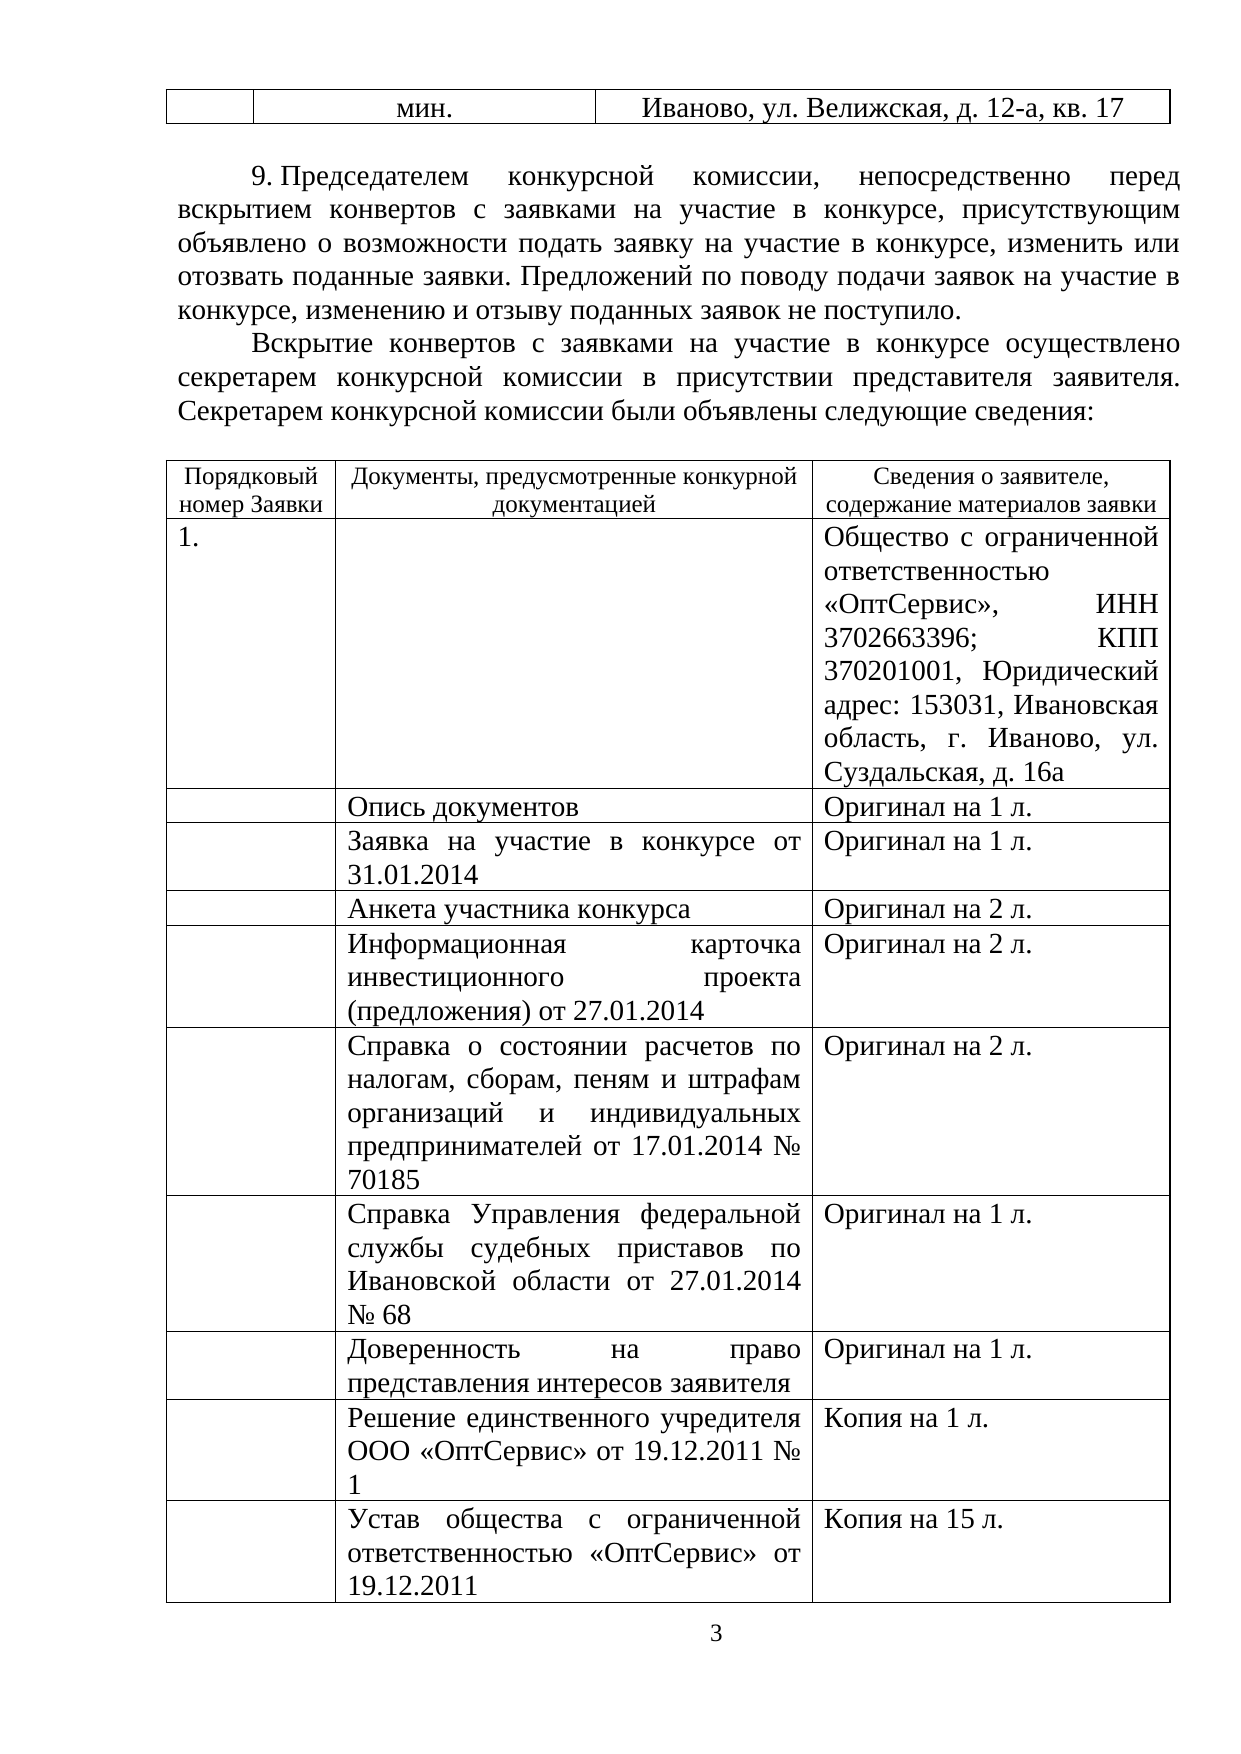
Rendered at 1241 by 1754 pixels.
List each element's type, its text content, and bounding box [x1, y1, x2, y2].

table_cell 1. [167, 519, 335, 788]
table_cell Оригинал на 1 л. [813, 789, 1169, 822]
table_cell Оригинал на 2 л. [813, 891, 1169, 925]
table_cell Оригинал на 1 л. [813, 1196, 1169, 1331]
table_cell Оригинал на 2 л. [813, 926, 1169, 1027]
table_cell 2. [167, 90, 253, 123]
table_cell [254, 90, 595, 123]
table_cell Копия на 15 л. [813, 1501, 1169, 1602]
table_header Сведения о заявителе, содержание материалов заявки [813, 461, 1169, 518]
table_cell [167, 1400, 335, 1500]
table_cell Опись документов [336, 789, 812, 822]
text Вскрытие конвертов с заявками на участие в конкурсе осуществлено секретарем конкурсной комиссии в присутствии представителя заявителя. Секретарем конкурсной комиссии были объявлены следующие сведения: [177, 326, 1181, 426]
table_cell Устав общества с ограниченной ответственностью «ОптСервис» от 19.12.2011 [336, 1501, 812, 1602]
table_cell [336, 519, 812, 788]
table_cell Заявка на участие в конкурсе от 31.01.2014 [336, 823, 812, 890]
table_cell Общество с ограниченной ответственностью «ОптСервис», ИНН 3702663396; КПП 370201001, Юридический адрес: 153031, Ивановская область, г. Иваново, ул. Суздальская, д. 16а [813, 519, 1169, 788]
table_cell Оригинал на 1 л. [813, 1332, 1169, 1399]
table_cell Оригинал на 1 л. [813, 823, 1169, 890]
table_cell Копия на 1 л. [813, 1400, 1169, 1500]
table_header Порядковый номер Заявки [167, 461, 335, 518]
table_cell [167, 1332, 335, 1399]
table_cell [167, 926, 335, 1027]
table_cell [167, 1028, 335, 1195]
table_cell Информационная карточка инвестиционного проекта (предложения) от 27.01.2014 [336, 926, 812, 1027]
table_cell [167, 789, 335, 822]
table_cell [167, 1501, 335, 1602]
table_header Документы, предусмотренные конкурной документацией [336, 461, 812, 518]
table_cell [596, 90, 1169, 123]
table_cell Справка Управления федеральной службы судебных приставов по Ивановской области от 27.01.2014 № 68 [336, 1196, 812, 1331]
table_cell Решение единственного учредителя ООО «ОптСервис» от 19.12.2011 № 1 [336, 1400, 812, 1500]
table_cell [167, 1196, 335, 1331]
table_cell [167, 891, 335, 925]
table_cell [167, 823, 335, 890]
table_cell Анкета участника конкурса [336, 891, 812, 925]
table_cell Справка о состоянии расчетов по налогам, сборам, пеням и штрафам организаций и индивидуальных предпринимателей от 17.01.2014 № 70185 [336, 1028, 812, 1195]
table_cell Оригинал на 2 л. [813, 1028, 1169, 1195]
list Председателем конкурсной комиссии, непосредственно перед вскрытием конвертов с заявками на участие в конкурсе, присутствующим объявлено о возможности подать заявку на участие в конкурсе, изменить или отозвать поданные заявки. Предложений по поводу подачи заявок на участие в конкурсе, изменению и отзыву поданных заявок не поступило. [177, 158, 1181, 326]
table_cell Доверенность на право представления интересов заявителя [336, 1332, 812, 1399]
